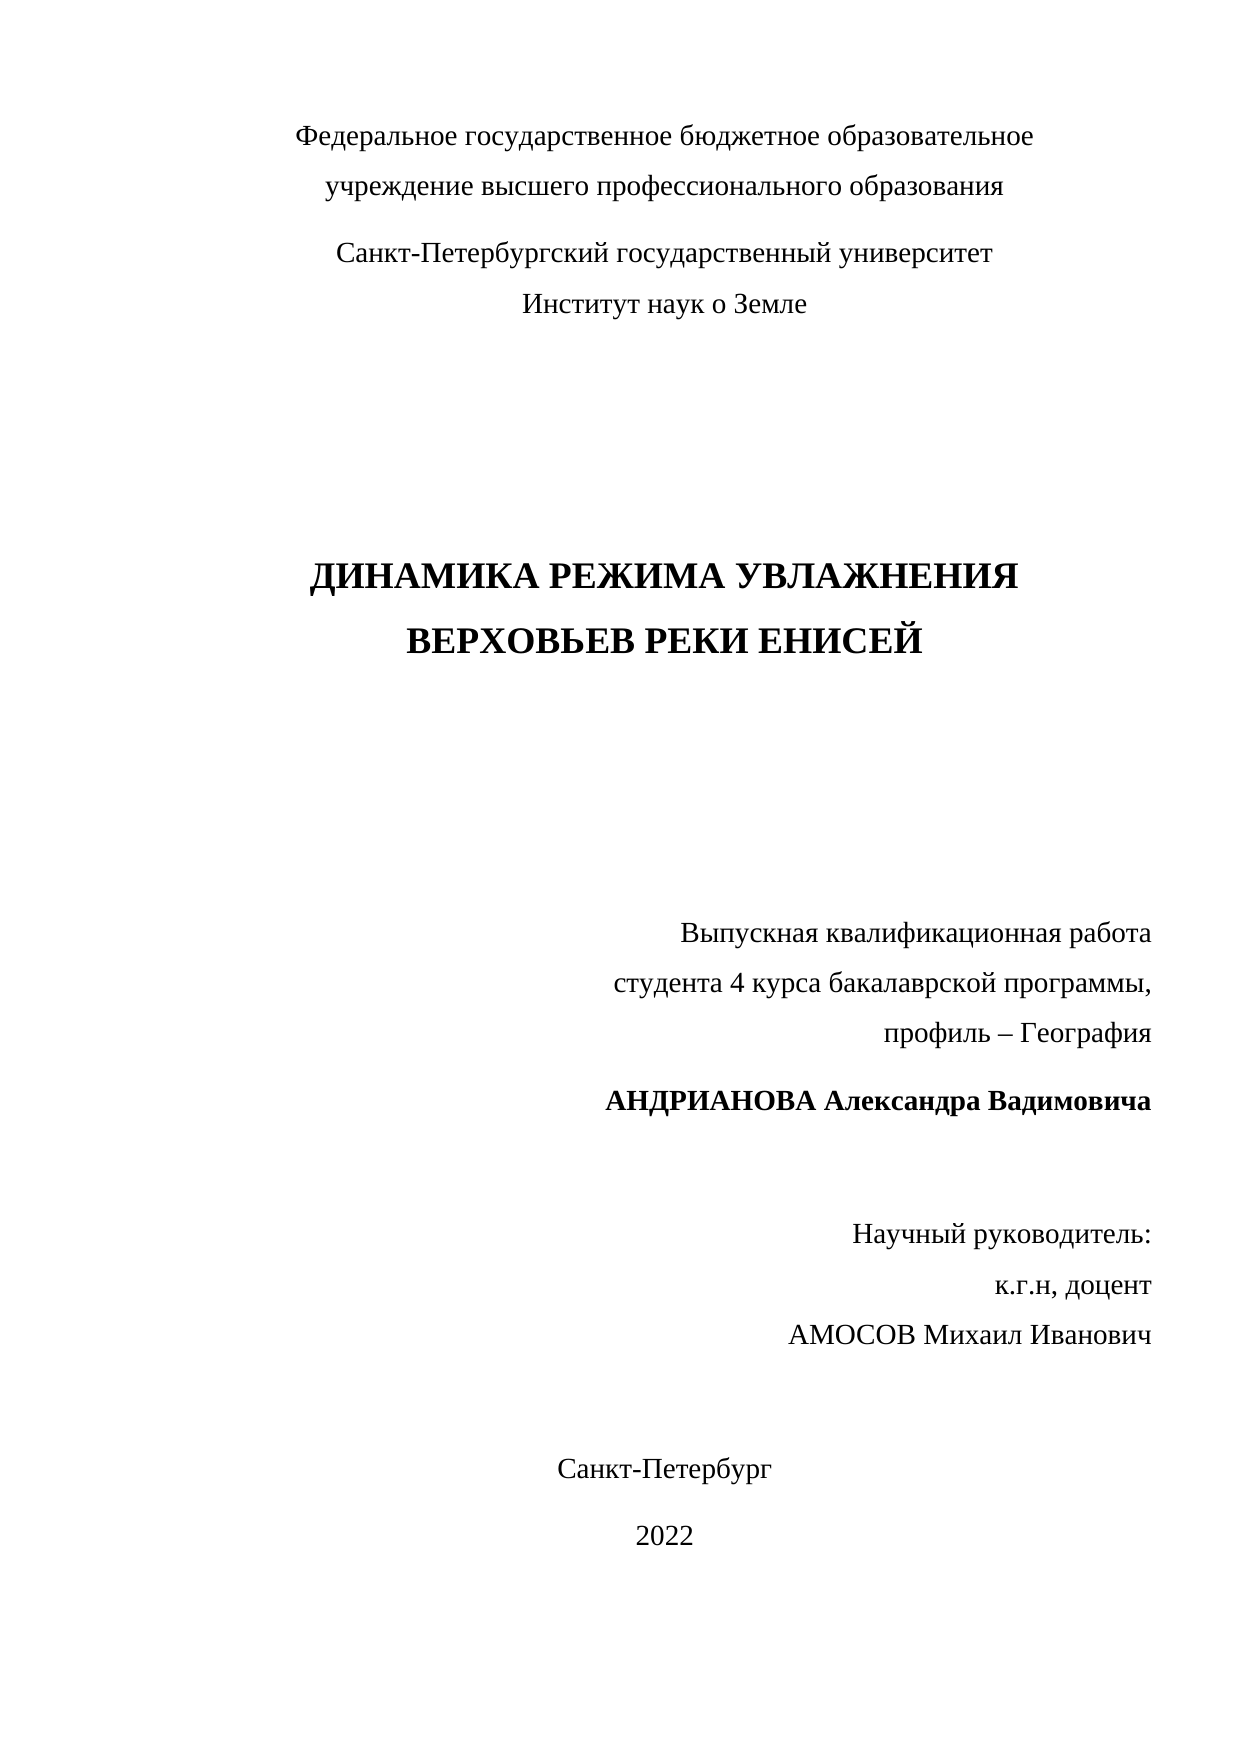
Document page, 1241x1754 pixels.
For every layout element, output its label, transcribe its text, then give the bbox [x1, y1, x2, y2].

text Санкт-Петербургский государственный университет Институт наук о Земле [177, 235, 1152, 319]
text Федеральное государственное бюджетное образовательное учреждение высшего профессионального образования [177, 118, 1152, 202]
text Санкт-Петербург [177, 1451, 1152, 1485]
text 2022 [177, 1518, 1152, 1552]
text ДИНАМИКА РЕЖИМА УВЛАЖНЕНИЯ ВЕРХОВЬЕВ РЕКИ ЕНИСЕЙ [177, 554, 1152, 661]
text АНДРИАНОВА Александра Вадимовича [177, 1083, 1152, 1116]
text Выпускная квалификационная работа студента 4 курса бакалаврской программы, профиль – География [177, 915, 1152, 1049]
text Научный руководитель: к.г.н, доцент АМОСОВ Михаил Иванович [177, 1217, 1152, 1351]
